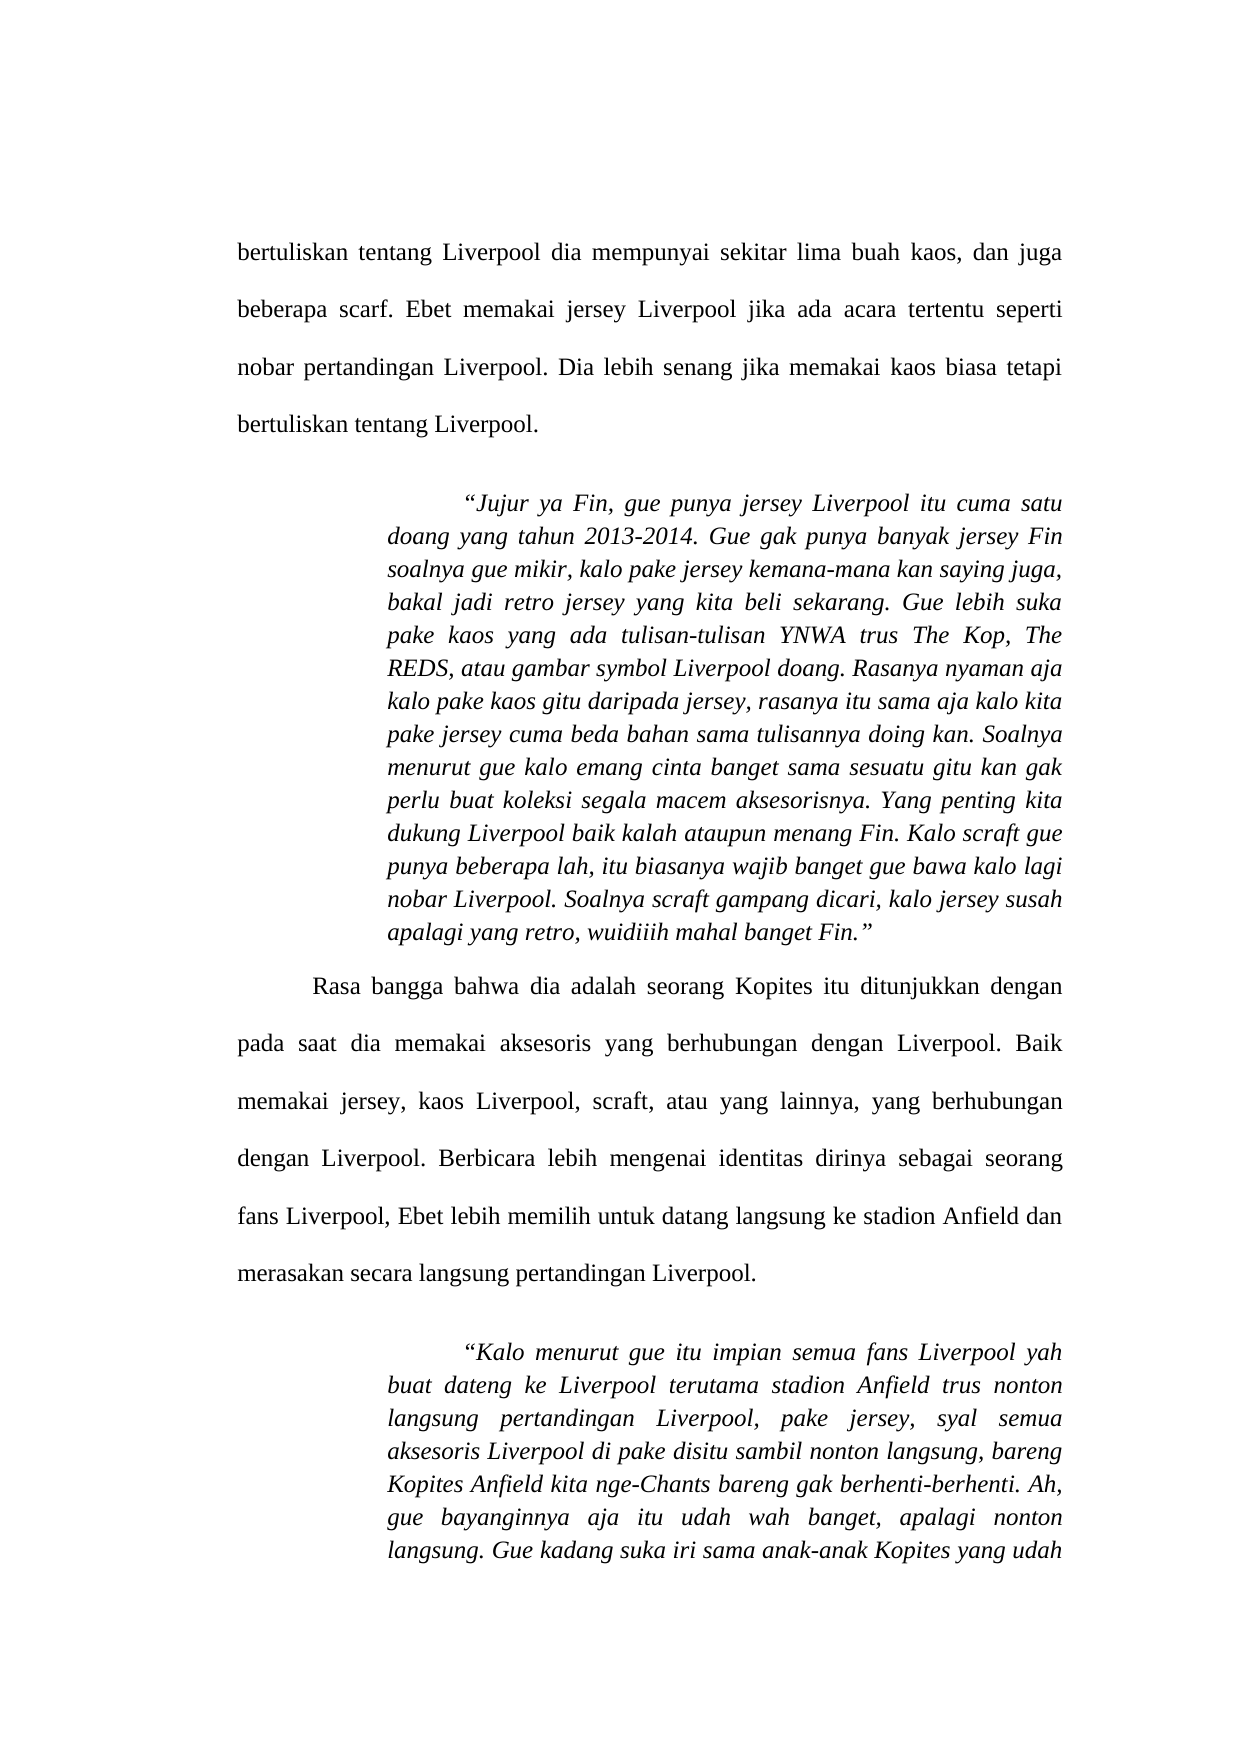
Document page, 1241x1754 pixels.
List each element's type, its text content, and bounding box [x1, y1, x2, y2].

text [387, 1337, 1063, 1564]
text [237, 237, 1063, 438]
text “Jujur ya Fin, gue punya jersey Liverpool itu cuma satu doang yang tahun 2013-2014. Gue gak punya banyak jersey Fin soalnya gue mikir, kalo pake jersey kemana-mana kan saying juga, bakal jadi retro jersey yang kita beli sekarang. Gue lebih suka pake kaos yang ada tulisan-tulisan YNWA trus The Kop, The REDS, atau gambar symbol Liverpool doang. Rasanya nyaman aja kalo pake kaos gitu daripada jersey, rasanya itu sama aja kalo kita pake jersey cuma beda bahan sama tulisannya doing kan. Soalnya menurut gue kalo emang cinta banget sama sesuatu gitu kan gak perlu buat koleksi segala macem aksesorisnya. Yang penting kita dukung Liverpool baik kalah ataupun menang Fin. Kalo scraft gue punya beberapa lah, itu biasanya wajib banget gue bawa kalo lagi nobar Liverpool. Soalnya scraft gampang dicari, kalo jersey susah apalagi yang retro, wuidiiih mahal banget Fin.” [387, 488, 1063, 946]
text Rasa bangga bahwa dia adalah seorang Kopites itu ditunjukkan dengan pada saat dia memakai aksesoris yang berhubungan dengan Liverpool. Baik memakai jersey, kaos Liverpool, scraft, atau yang lainnya, yang berhubungan dengan Liverpool. Berbicara lebih mengenai identitas dirinya sebagai seorang fans Liverpool, Ebet lebih memilih untuk datang langsung ke stadion Anfield dan merasakan secara langsung pertandingan Liverpool. [237, 971, 1063, 1287]
